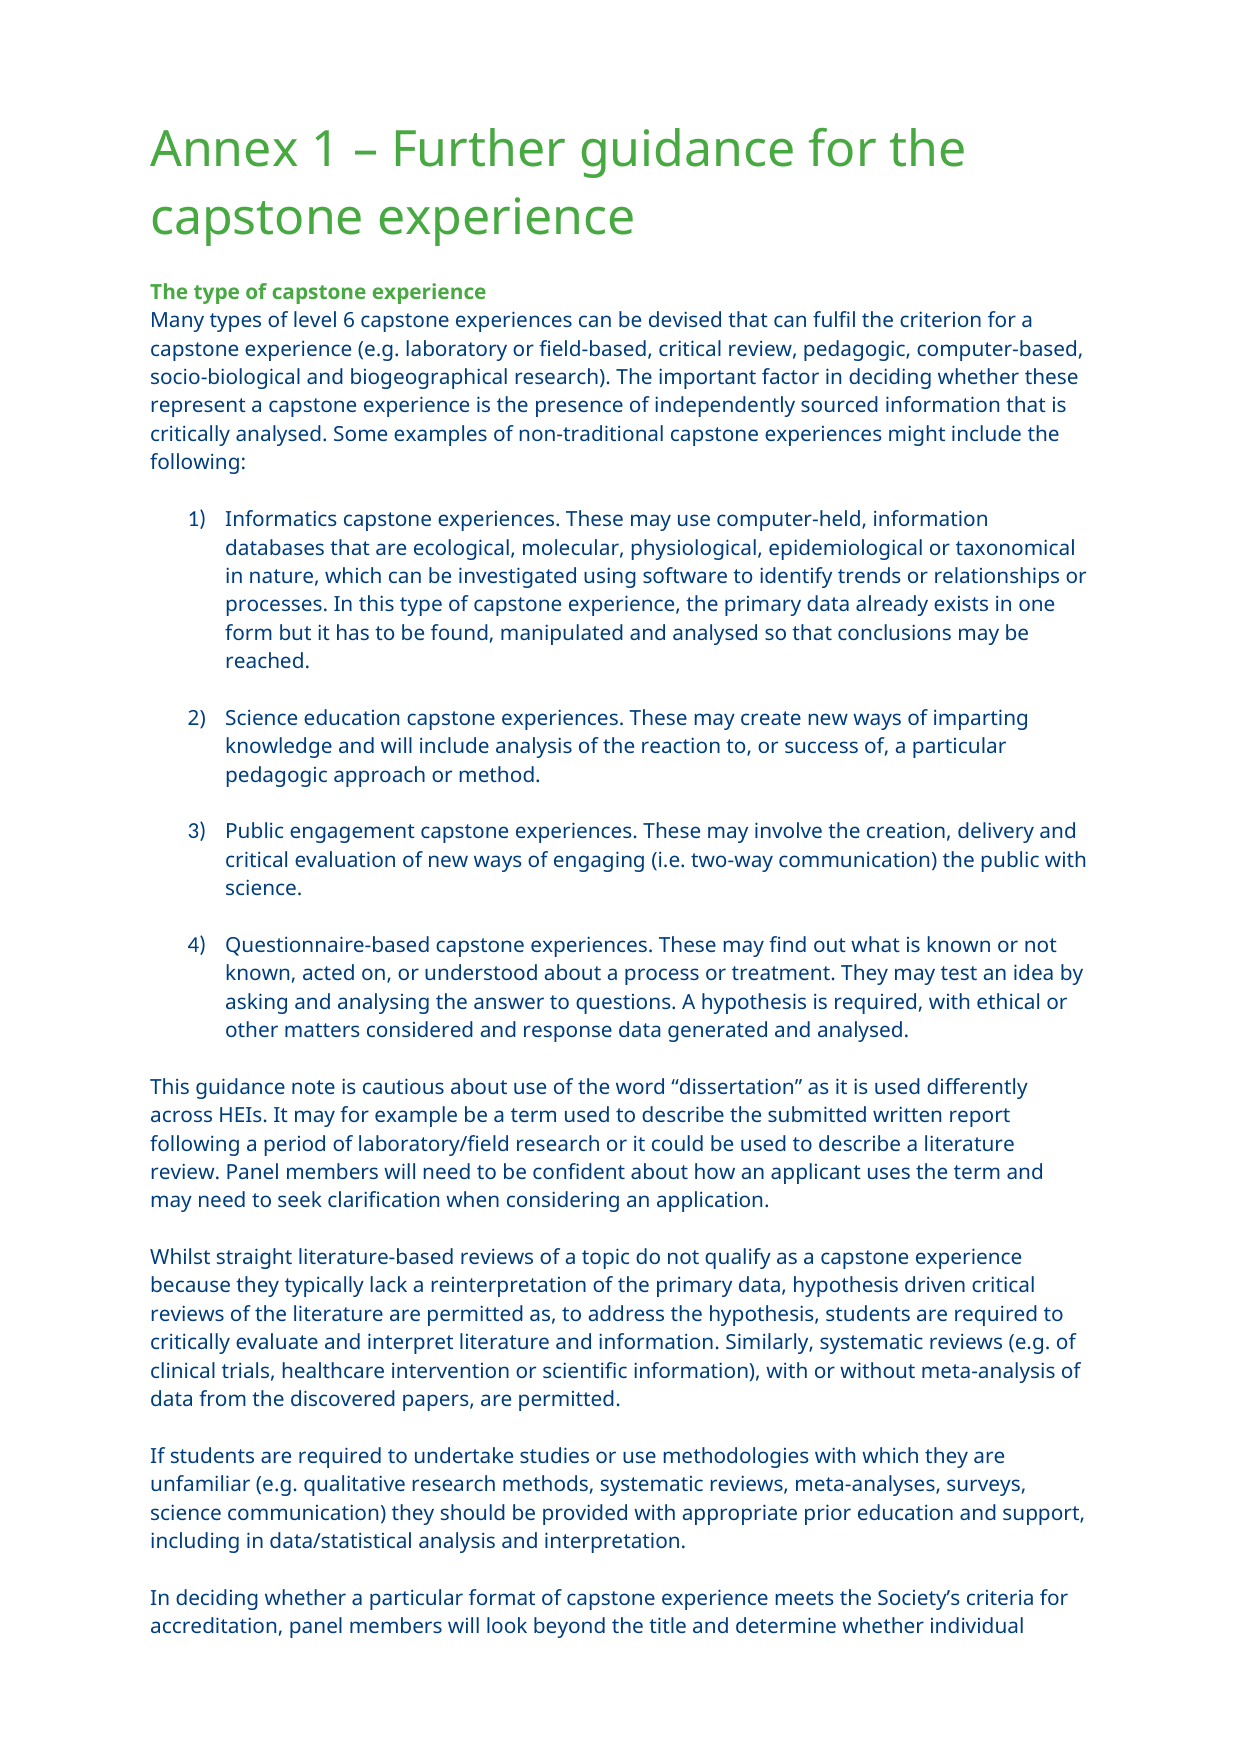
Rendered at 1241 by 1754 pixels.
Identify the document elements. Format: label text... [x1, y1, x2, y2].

list Science education capstone experiences. These may create new ways of imparting knowledge and will include analysis of the reaction to, or success of, a particular pedagogic approach or method. [187, 703, 1090, 788]
text This guidance note is cautious about use of the word “dissertation” as it is used differently across HEIs. It may for example be a term used to describe the submitted written report following a period of laboratory/field research or it could be used to describe a literature review. Panel members will need to be confident about how an applicant uses the term and may need to seek clarification when considering an application. [150, 1072, 1090, 1214]
text The type of capstone experience [150, 277, 1090, 305]
list Questionnaire-based capstone experiences. These may find out what is known or not known, acted on, or understood about a process or treatment. They may test an idea by asking and analysing the answer to questions. A hypothesis is required, with ethical or other matters considered and response data generated and analysed. [187, 930, 1090, 1044]
list Informatics capstone experiences. These may use computer-held, information databases that are ecological, molecular, physiological, epidemiological or taxonomical in nature, which can be investigated using software to identify trends or relationships or processes. In this type of capstone experience, the primary data already exists in one form but it has to be found, manipulated and analysed so that conclusions may be reached. [187, 504, 1090, 675]
text Whilst straight literature-based reviews of a topic do not qualify as a capstone experience because they typically lack a reinterpretation of the primary data, hypothesis driven critical reviews of the literature are permitted as, to address the hypothesis, students are required to critically evaluate and interpret literature and information. Similarly, systematic reviews (e.g. of clinical trials, healthcare intervention or scientific information), with or without meta-analysis of data from the discovered papers, are permitted. [150, 1242, 1090, 1413]
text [150, 1583, 1090, 1640]
text If students are required to undertake studies or use methodologies with which they are unfamiliar (e.g. qualitative research methods, systematic reviews, meta-analyses, surveys, science communication) they should be provided with appropriate prior education and support, including in data/statistical analysis and interpretation. [150, 1441, 1090, 1555]
text Many types of level 6 capstone experiences can be devised that can fulfil the criterion for a capstone experience (e.g. laboratory or field-based, critical review, pedagogic, computer-based, socio-biological and biogeographical research). The important factor in deciding whether these represent a capstone experience is the presence of independently sourced information that is critically analysed. Some examples of non-traditional capstone experiences might include the following: [150, 305, 1090, 476]
list Public engagement capstone experiences. These may involve the creation, delivery and critical evaluation of new ways of engaging (i.e. two-way communication) the public with science. [187, 817, 1090, 902]
subtitle Annex 1 – Further guidance for the capstone experience [150, 112, 1090, 249]
